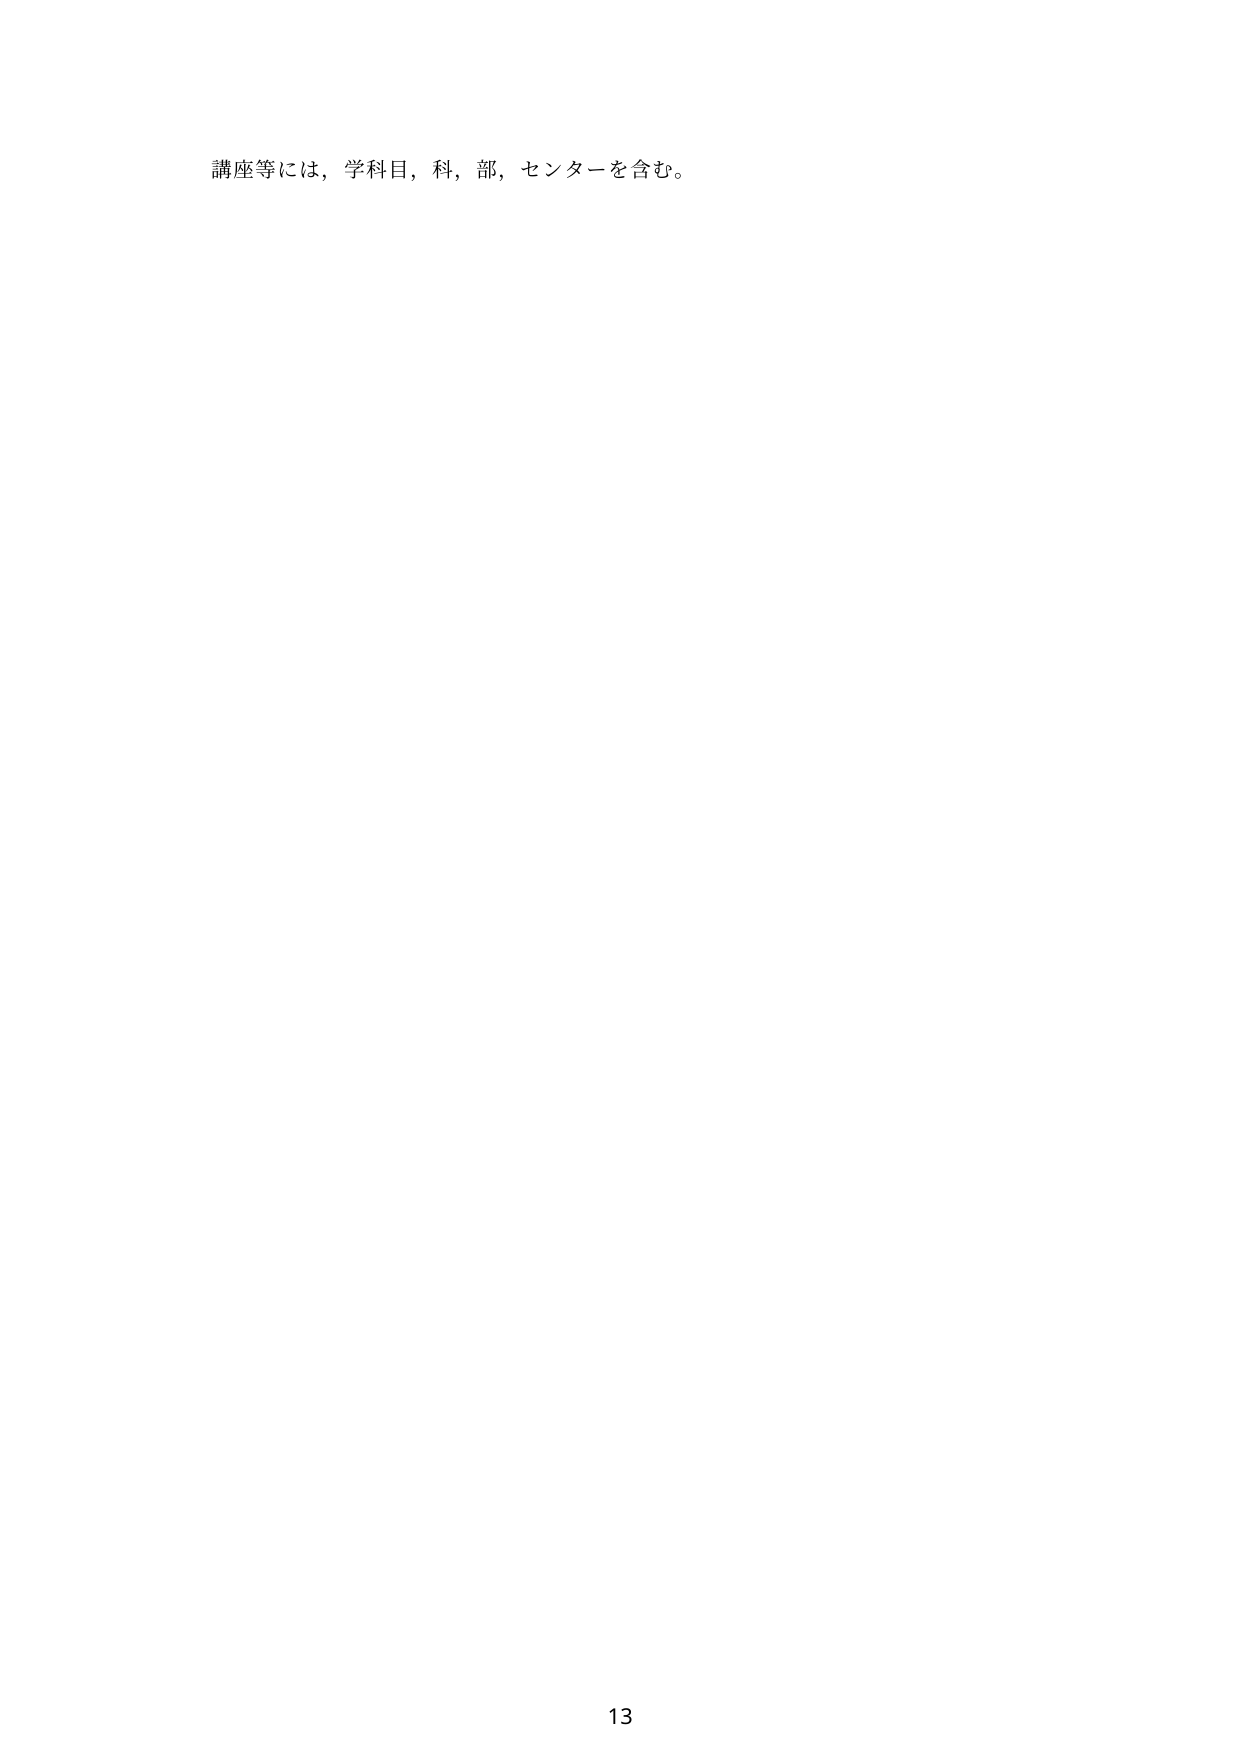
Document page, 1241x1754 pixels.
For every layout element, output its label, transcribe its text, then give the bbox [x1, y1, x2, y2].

text 講座等には，学科目，科，部，センターを含む。 [118, 148, 1122, 185]
